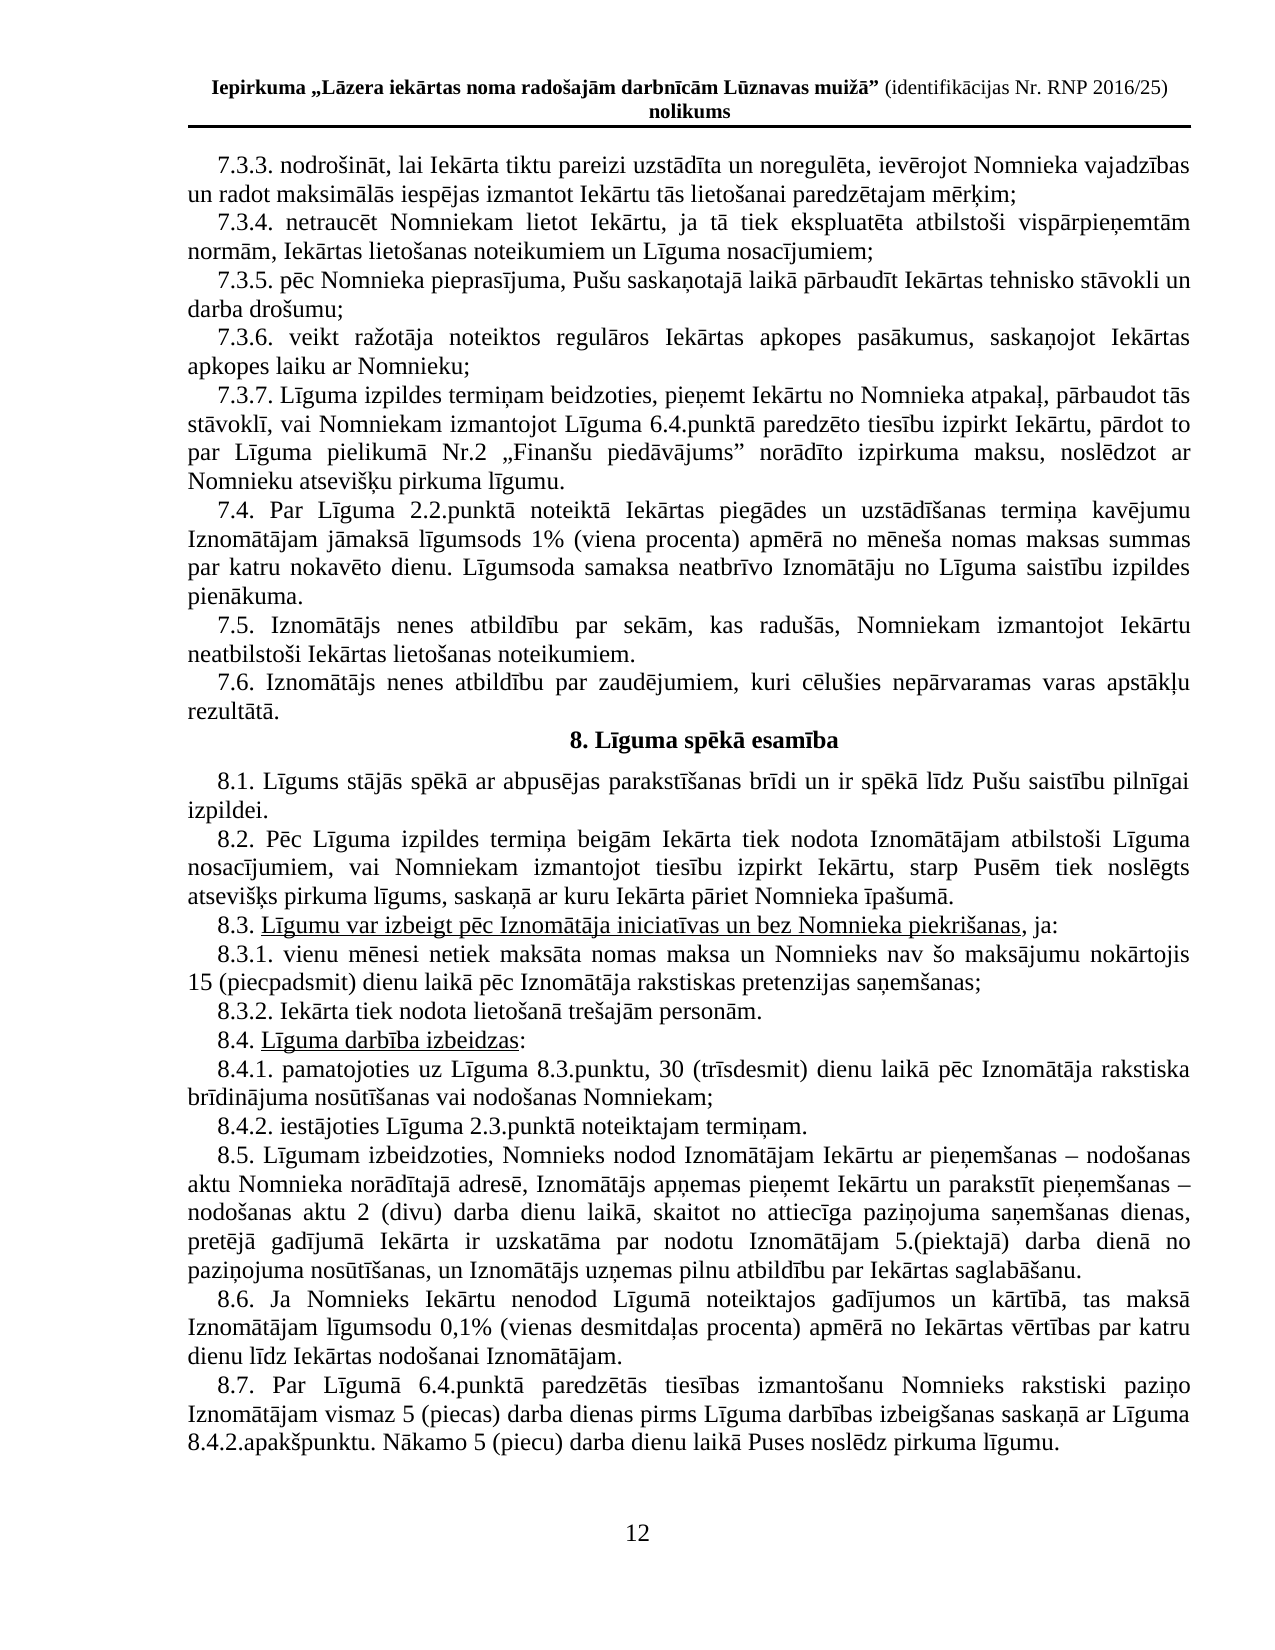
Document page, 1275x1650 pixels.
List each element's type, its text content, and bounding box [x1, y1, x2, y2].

text 8.6. Ja Nomnieks Iekārtu nenodod Līgumā noteiktajos gadījumos un kārtībā, tas maksā Iznomātājam līgumsodu 0,1% (vienas desmitdaļas procenta) apmērā no Iekārtas vērtības par katru dienu līdz Iekārtas nodošanai Iznomātājam. [187, 1284, 1191, 1370]
text 7.3.4. netraucēt Nomniekam lietot Iekārtu, ja tā tiek ekspluatēta atbilstoši vispārpieņemtām normām, Iekārtas lietošanas noteikumiem un Līguma nosacījumiem; [187, 207, 1191, 265]
text 8.1. Līgums stājās spēkā ar abpusējas parakstīšanas brīdi un ir spēkā līdz Pušu saistību pilnīgai izpildei. [187, 766, 1191, 824]
text 8.2. Pēc Līguma izpildes termiņa beigām Iekārta tiek nodota Iznomātājam atbilstoši Līguma nosacījumiem, vai Nomniekam izmantojot tiesību izpirkt Iekārtu, starp Pusēm tiek noslēgts atsevišķs pirkuma līgums, saskaņā ar kuru Iekārta pāriet Nomnieka īpašumā. [187, 824, 1191, 910]
text 8.4.1. pamatojoties uz Līguma 8.3.punktu, 30 (trīsdesmit) dienu laikā pēc Iznomātāja rakstiska brīdinājuma nosūtīšanas vai nodošanas Nomniekam; [187, 1054, 1191, 1111]
text 8.4. Līguma darbība izbeidzas: [187, 1025, 1191, 1054]
text 8. Līguma spēkā esamība [187, 725, 1191, 754]
text 7.3.3. nodrošināt, lai Iekārta tiktu pareizi uzstādīta un noregulēta, ievērojot Nomnieka vajadzības un radot maksimālās iespējas izmantot Iekārtu tās lietošanai paredzētajam mērķim; [187, 150, 1191, 207]
text 8.3.2. Iekārta tiek nodota lietošanā trešajām personām. [187, 996, 1191, 1025]
text 7.3.5. pēc Nomnieka pieprasījuma, Pušu saskaņotajā laikā pārbaudīt Iekārtas tehnisko stāvokli un darba drošumu; [187, 265, 1191, 322]
text 7.3.6. veikt ražotāja noteiktos regulāros Iekārtas apkopes pasākumus, saskaņojot Iekārtas apkopes laiku ar Nomnieku; [187, 322, 1191, 380]
text 8.3.1. vienu mēnesi netiek maksāta nomas maksa un Nomnieks nav šo maksājumu nokārtojis 15 (piecpadsmit) dienu laikā pēc Iznomātāja rakstiskas pretenzijas saņemšanas; [187, 939, 1191, 996]
text 8.5. Līgumam izbeidzoties, Nomnieks nodod Iznomātājam Iekārtu ar pieņemšanas – nodošanas aktu Nomnieka norādītajā adresē, Iznomātājs apņemas pieņemt Iekārtu un parakstīt pieņemšanas – nodošanas aktu 2 (divu) darba dienu laikā, skaitot no attiecīga paziņojuma saņemšanas dienas, pretējā gadījumā Iekārta ir uzskatāma par nodotu Iznomātājam 5.(piektajā) darba dienā no paziņojuma nosūtīšanas, un Iznomātājs uzņemas pilnu atbildību par Iekārtas saglabāšanu. [187, 1140, 1191, 1284]
text 8.4.2. iestājoties Līguma 2.3.punktā noteiktajam termiņam. [187, 1111, 1191, 1140]
text 7.3.7. Līguma izpildes termiņam beidzoties, pieņemt Iekārtu no Nomnieka atpakaļ, pārbaudot tās stāvoklī, vai Nomniekam izmantojot Līguma 6.4.punktā paredzēto tiesību izpirkt Iekārtu, pārdot to par Līguma pielikumā Nr.2 „Finanšu piedāvājums” norādīto izpirkuma maksu, noslēdzot ar Nomnieku atsevišķu pirkuma līgumu. [187, 380, 1191, 495]
text 8.7. Par Līgumā 6.4.punktā paredzētās tiesības izmantošanu Nomnieks rakstiski paziņo Iznomātājam vismaz 5 (piecas) darba dienas pirms Līguma darbības izbeigšanas saskaņā ar Līguma 8.4.2.apakšpunktu. Nākamo 5 (piecu) darba dienu laikā Puses noslēdz pirkuma līgumu. [187, 1370, 1191, 1456]
text 7.5. Iznomātājs nenes atbildību par sekām, kas radušās, Nomniekam izmantojot Iekārtu neatbilstoši Iekārtas lietošanas noteikumiem. [187, 610, 1191, 667]
text 7.6. Iznomātājs nenes atbildību par zaudējumiem, kuri cēlušies nepārvaramas varas apstākļu rezultātā. [187, 667, 1191, 725]
text 8.3. Līgumu var izbeigt pēc Iznomātāja iniciatīvas un bez Nomnieka piekrišanas, ja: [187, 910, 1191, 939]
text 7.4. Par Līguma 2.2.punktā noteiktā Iekārtas piegādes un uzstādīšanas termiņa kavējumu Iznomātājam jāmaksā līgumsods 1% (viena procenta) apmērā no mēneša nomas maksas summas par katru nokavēto dienu. Līgumsoda samaksa neatbrīvo Iznomātāju no Līguma saistību izpildes pienākuma. [187, 495, 1191, 610]
